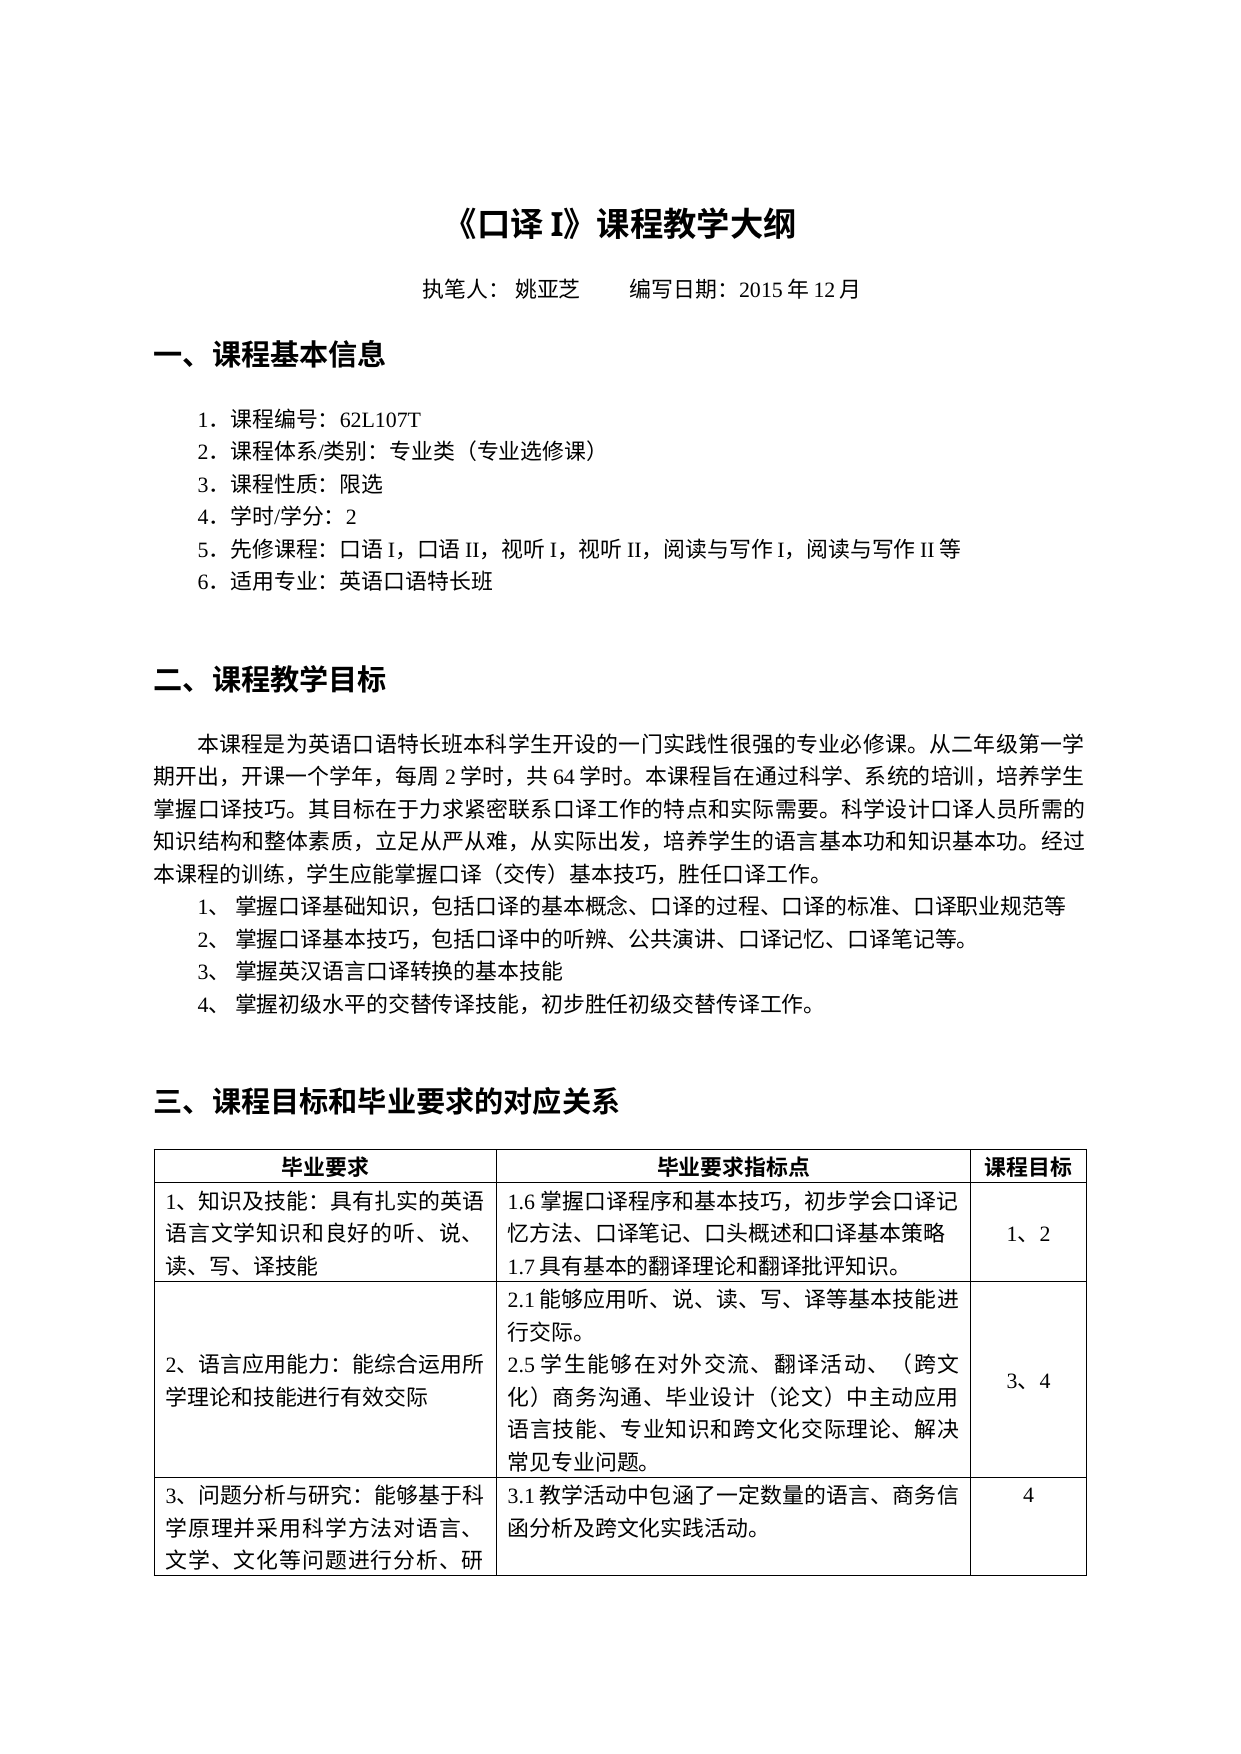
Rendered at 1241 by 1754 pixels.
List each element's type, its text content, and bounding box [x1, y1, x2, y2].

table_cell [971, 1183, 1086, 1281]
text 本课程是为英语口语特长班本科学生开设的一门实践性很强的专业必修课。从二年级第一学期开出，开课一个学年，每周2学时，共64学时。本课程旨在通过科学、系统的培训，培养学生掌握口译技巧。其目标在于力求紧密联系口译工作的特点和实际需要。科学设计口译人员所需的知识结构和整体素质，立足从严从难，从实际出发，培养学生的语言基本功和知识基本功。经过本课程的训练，学生应能掌握口译（交传）基本技巧，胜任口译工作。 [153, 726, 1087, 889]
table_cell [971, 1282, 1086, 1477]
list 掌握初级水平的交替传译技能，初步胜任初级交替传译工作。 [197, 986, 1087, 1019]
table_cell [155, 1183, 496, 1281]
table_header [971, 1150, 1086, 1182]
text 执笔人： 姚亚芝 编写日期：2015年12月 [153, 271, 1087, 304]
text 4．学时/学分：2 [153, 499, 1087, 531]
text 6．适用专业：英语口语特长班 [153, 564, 1087, 596]
list 掌握口译基本技巧，包括口译中的听辨、公共演讲、口译记忆、口译笔记等。 [197, 921, 1087, 954]
text 5．先修课程：口语I，口语II，视听I，视听II，阅读与写作I，阅读与写作II等 [153, 531, 1087, 564]
text 1．课程编号：62L107T [153, 401, 1087, 434]
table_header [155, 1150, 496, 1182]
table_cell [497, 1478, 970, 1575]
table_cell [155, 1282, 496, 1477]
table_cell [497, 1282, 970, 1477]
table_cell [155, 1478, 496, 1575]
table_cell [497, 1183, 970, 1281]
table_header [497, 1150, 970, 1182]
list 掌握英汉语言口译转换的基本技能 [197, 954, 1087, 986]
text 一、课程基本信息 [153, 320, 1087, 385]
text 《口译I》课程教学大纲 [153, 190, 1087, 255]
text 二、课程教学目标 [153, 645, 1087, 710]
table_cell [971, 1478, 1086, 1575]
text 三、课程目标和毕业要求的对应关系 [153, 1067, 1087, 1132]
text 3．课程性质：限选 [153, 466, 1087, 499]
list 掌握口译基础知识，包括口译的基本概念、口译的过程、口译的标准、口译职业规范等 [197, 889, 1087, 921]
text 2．课程体系/类别：专业类（专业选修课） [153, 434, 1087, 466]
